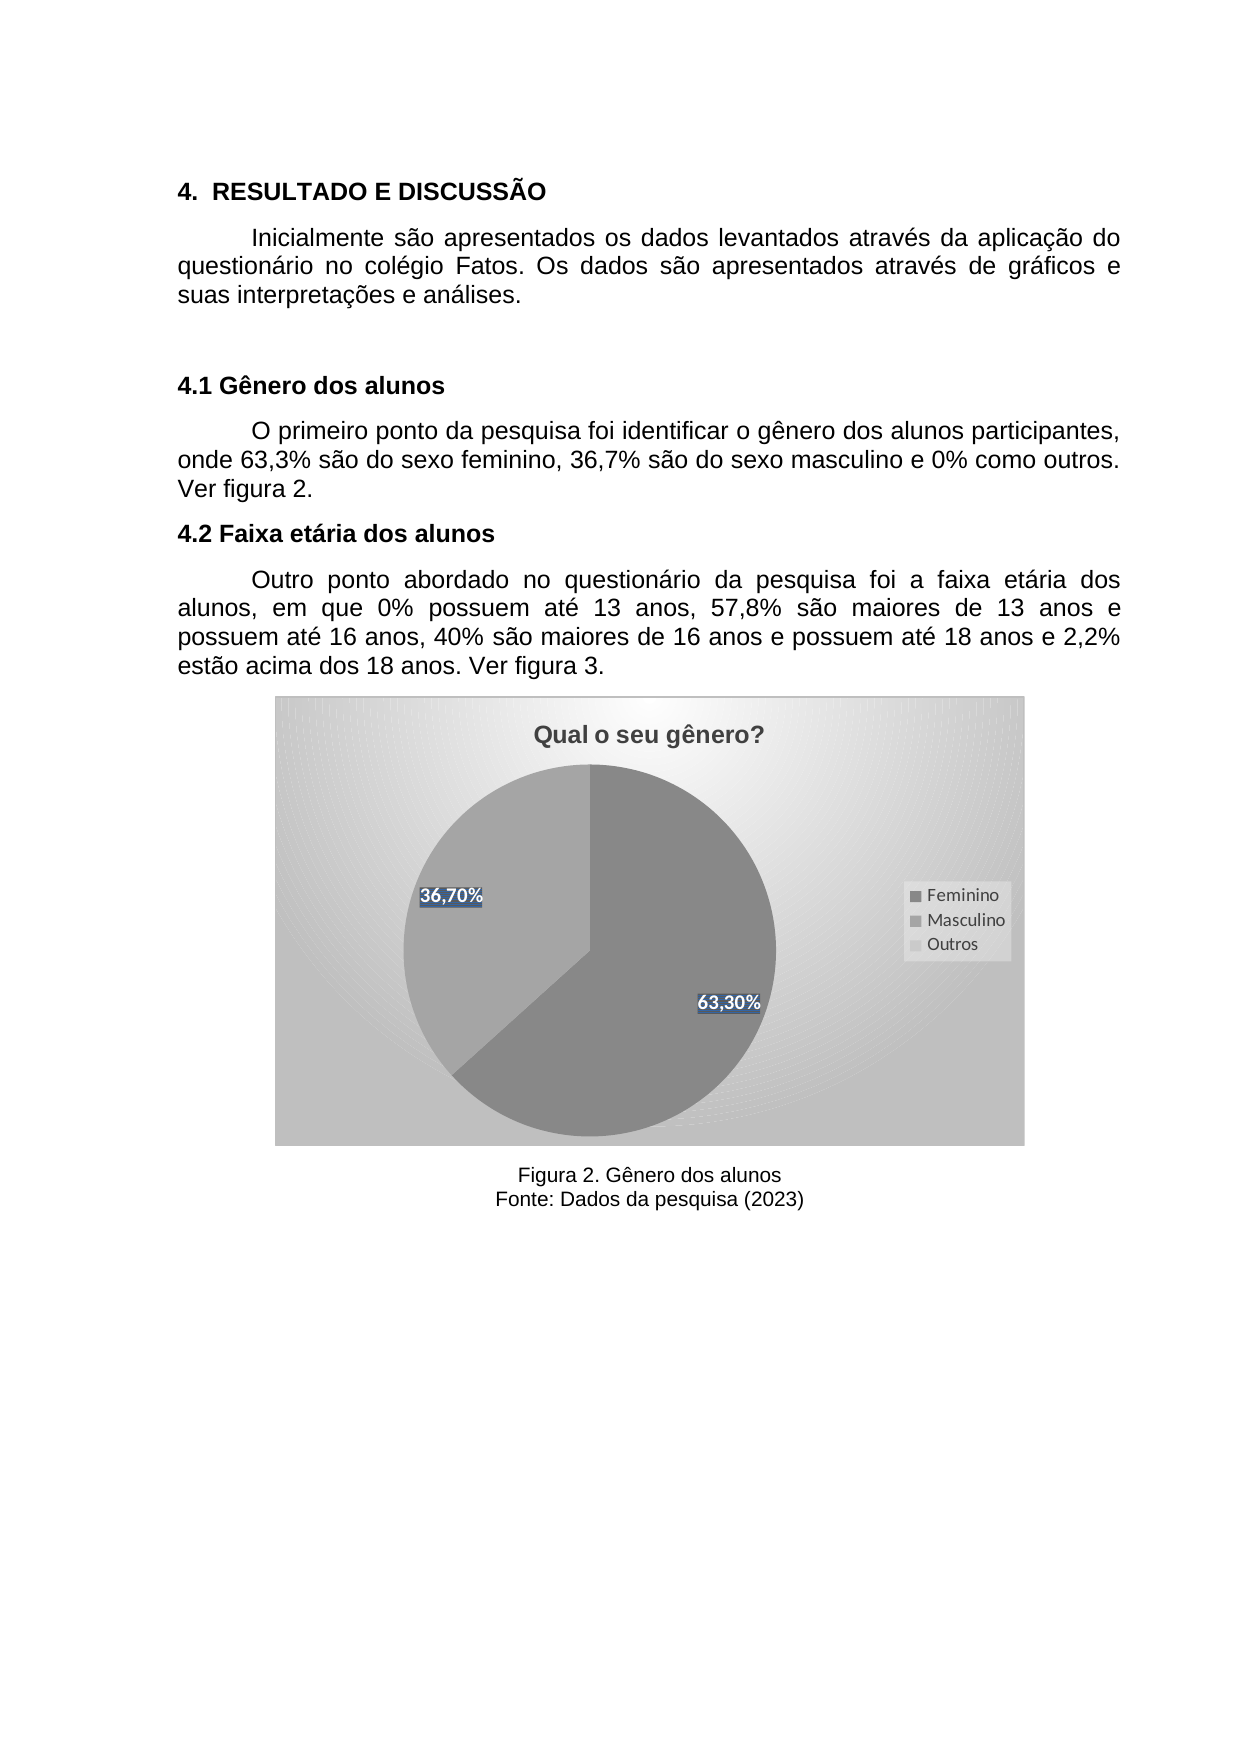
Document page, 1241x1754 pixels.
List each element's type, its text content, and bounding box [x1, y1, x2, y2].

text Fonte: Dados da pesquisa (2023) [177, 1187, 1122, 1211]
text 4.2 Faixa etária dos alunos [177, 519, 1122, 548]
text Outro ponto abordado no questionário da pesquisa foi a faixa etária dos alunos, em que 0% possuem até 13 anos, 57,8% são maiores de 13 anos e possuem até 16 anos, 40% são maiores de 16 anos e possuem até 18 anos e 2,2% estão acima dos 18 anos. Ver figura 3. [177, 565, 1122, 680]
text 4.1 Gênero dos alunos [177, 371, 1122, 400]
text Figura 2. Gênero dos alunos [177, 1163, 1122, 1187]
text O primeiro ponto da pesquisa foi identificar o gênero dos alunos participantes, onde 63,3% são do sexo feminino, 36,7% são do sexo masculino e 0% como outros. Ver figura 2. [177, 416, 1122, 503]
text 4. RESULTADO E DISCUSSÃO [177, 177, 1122, 206]
text Inicialmente são apresentados os dados levantados através da aplicação do questionário no colégio Fatos. Os dados são apresentados através de gráficos e suas interpretações e análises. [177, 223, 1122, 309]
